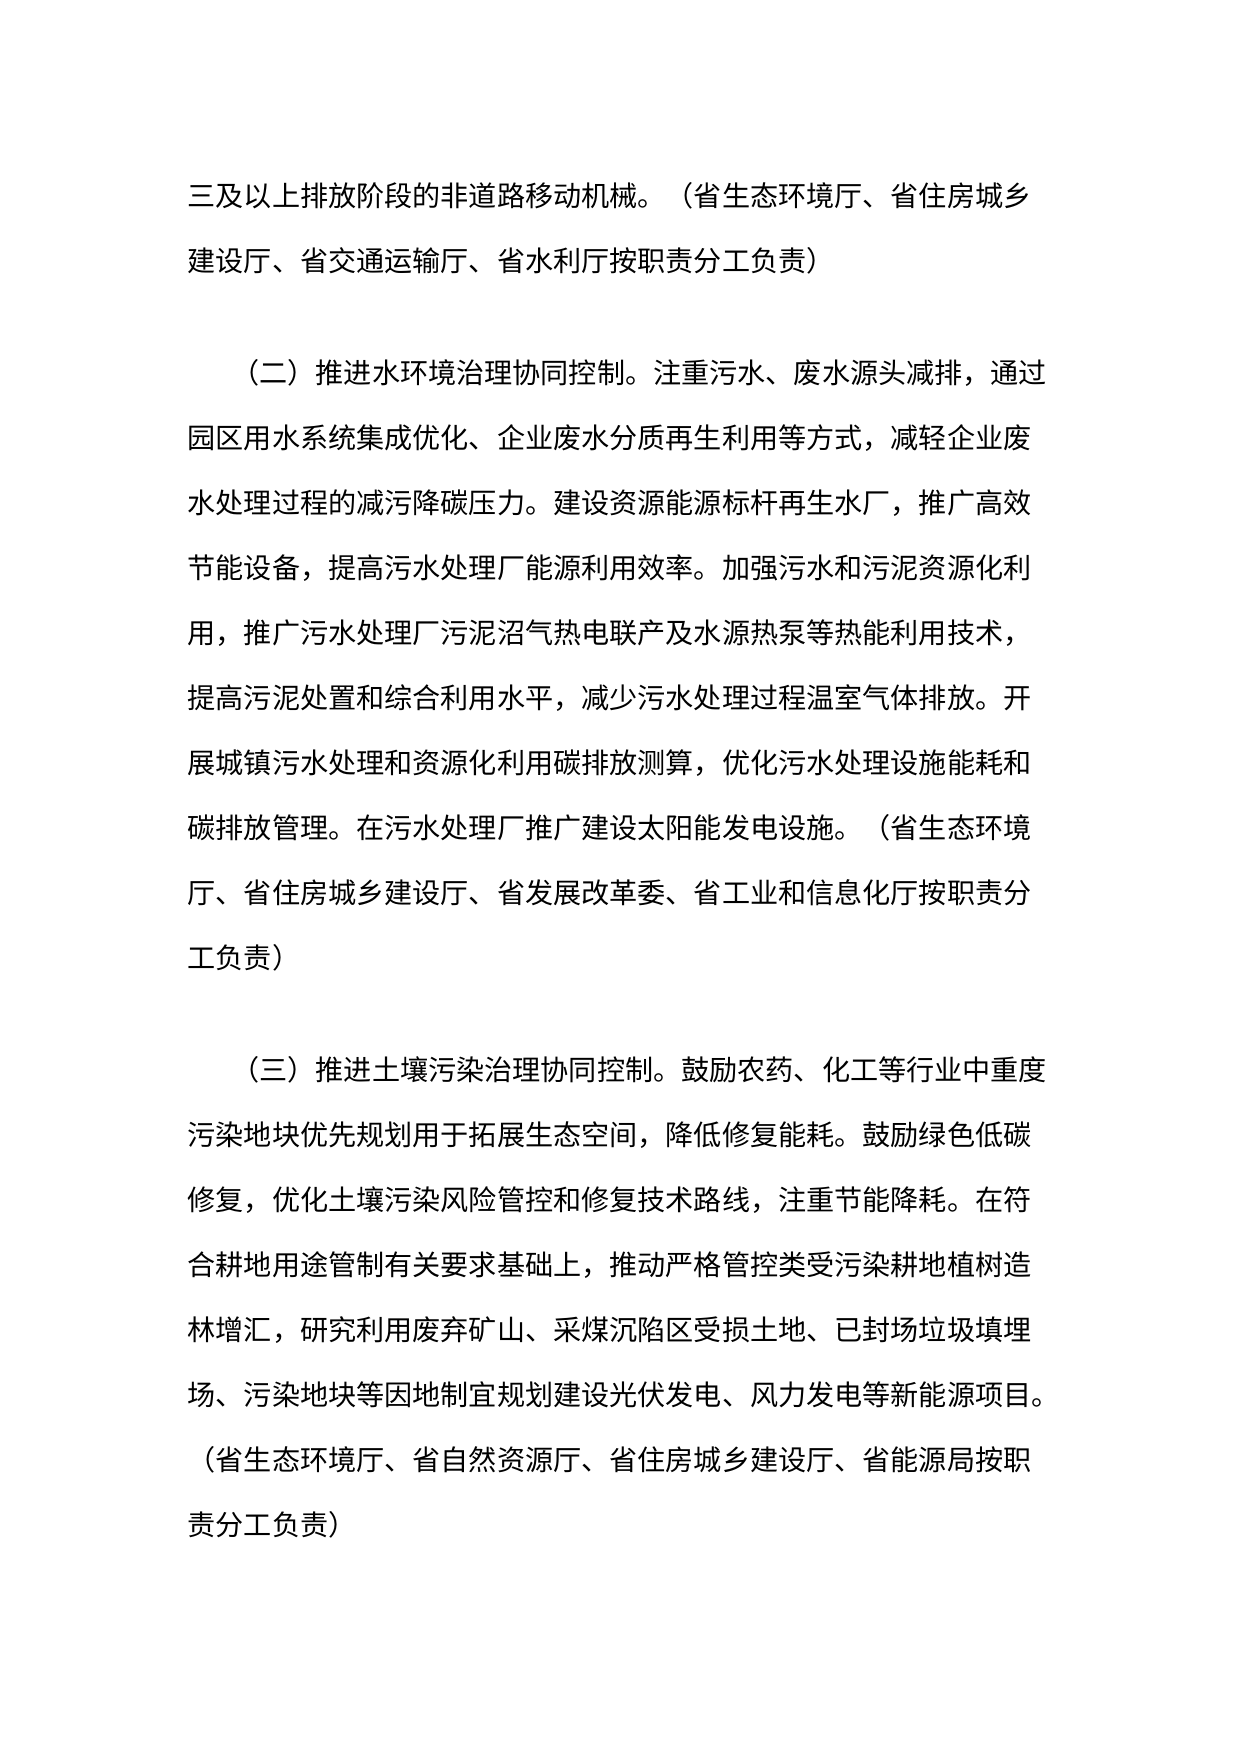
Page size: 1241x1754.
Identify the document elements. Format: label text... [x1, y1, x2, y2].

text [187, 162, 1053, 292]
text （三）推进土壤污染治理协同控制。鼓励农药、化工等行业中重度污染地块优先规划用于拓展生态空间，降低修复能耗。鼓励绿色低碳修复，优化土壤污染风险管控和修复技术路线，注重节能降耗。在符合耕地用途管制有关要求基础上，推动严格管控类受污染耕地植树造林增汇，研究利用废弃矿山、采煤沉陷区受损土地、已封场垃圾填埋场、污染地块等因地制宜规划建设光伏发电、风力发电等新能源项目。（省生态环境厅、省自然资源厅、省住房城乡建设厅、省能源局按职责分工负责） [187, 1036, 1053, 1556]
text （二）推进水环境治理协同控制。注重污水、废水源头减排，通过园区用水系统集成优化、企业废水分质再生利用等方式，减轻企业废水处理过程的减污降碳压力。建设资源能源标杆再生水厂，推广高效节能设备，提高污水处理厂能源利用效率。加强污水和污泥资源化利用，推广污水处理厂污泥沼气热电联产及水源热泵等热能利用技术，提高污泥处置和综合利用水平，减少污水处理过程温室气体排放。开展城镇污水处理和资源化利用碳排放测算，优化污水处理设施能耗和碳排放管理。在污水处理厂推广建设太阳能发电设施。（省生态环境厅、省住房城乡建设厅、省发展改革委、省工业和信息化厅按职责分工负责） [187, 339, 1053, 989]
